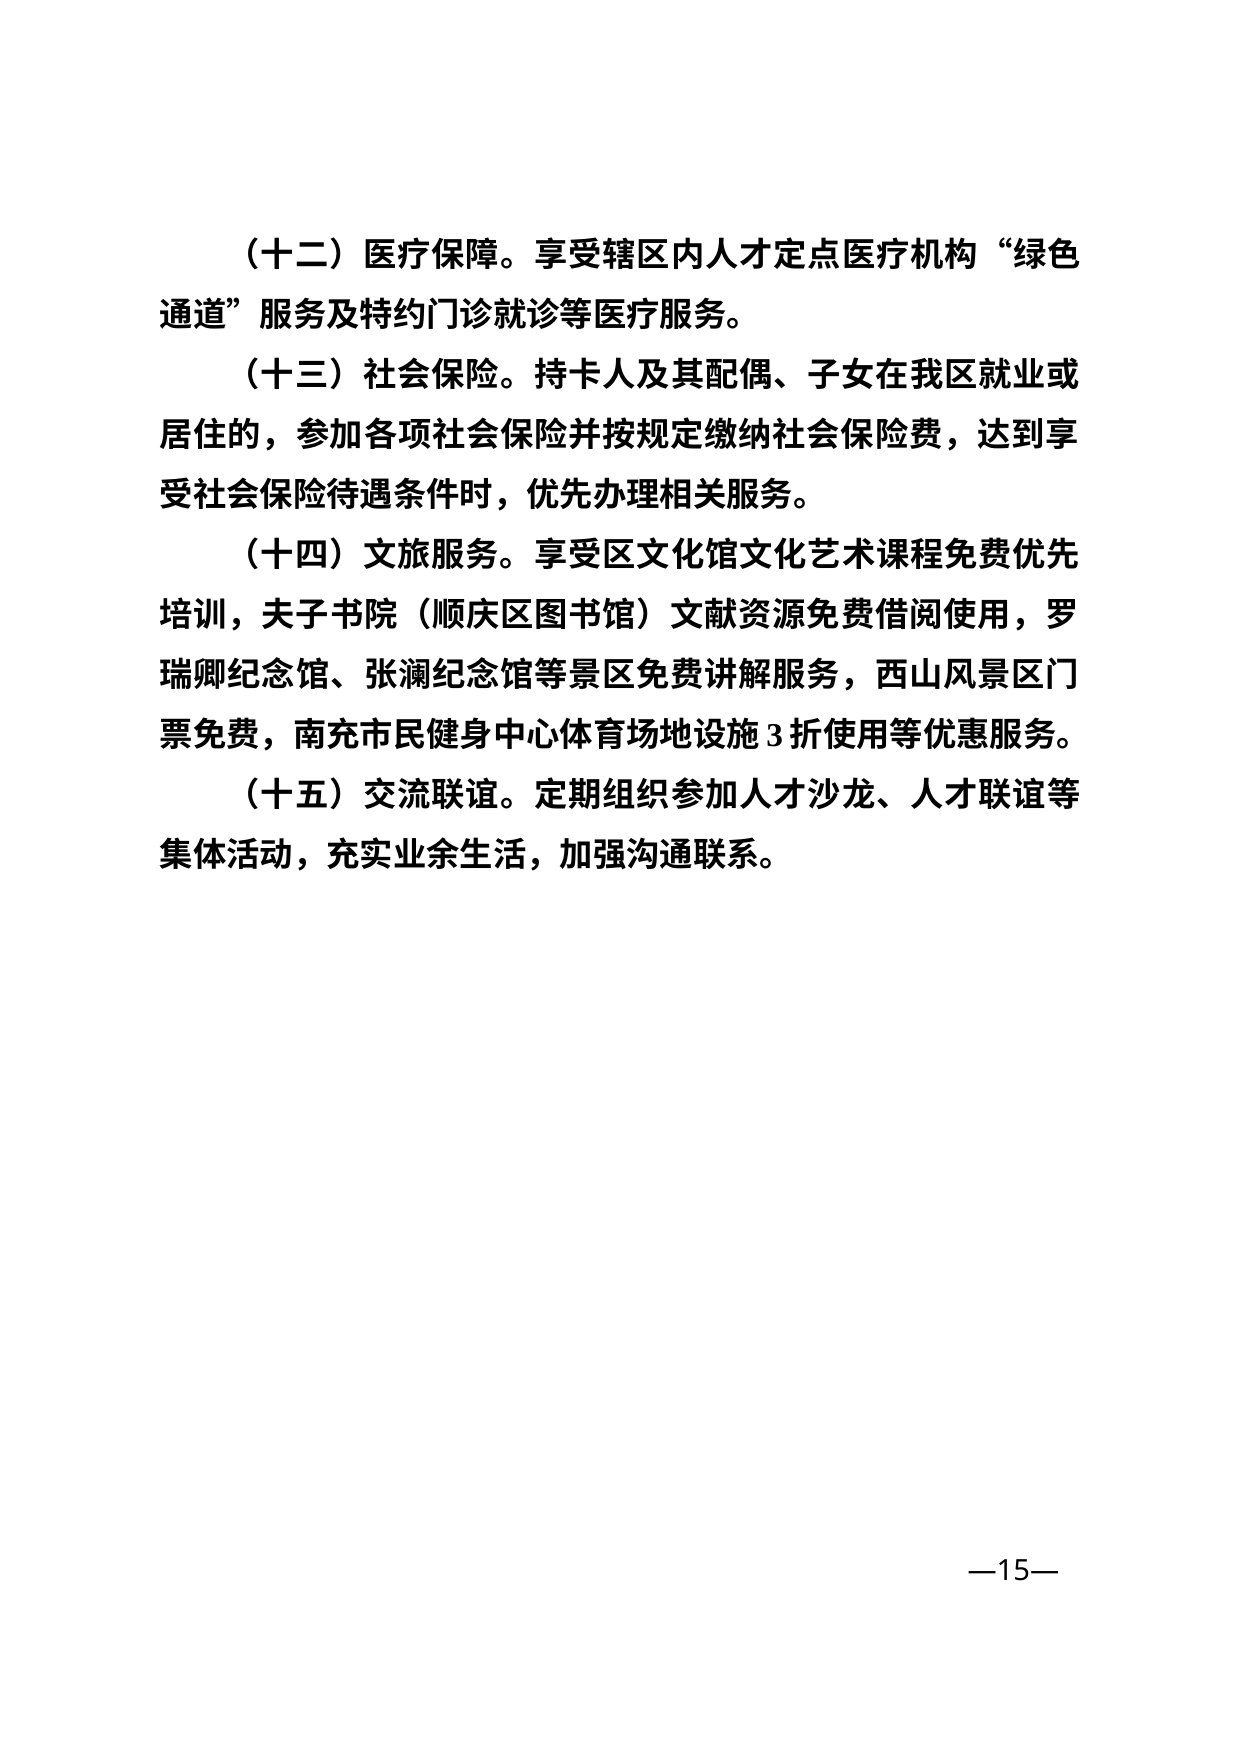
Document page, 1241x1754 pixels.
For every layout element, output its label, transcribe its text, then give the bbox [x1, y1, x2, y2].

text （十三）社会保险。持卡人及其配偶、子女在我区就业或居住的，参加各项社会保险并按规定缴纳社会保险费，达到享受社会保险待遇条件时，优先办理相关服务。 [159, 338, 1081, 518]
text （十二）医疗保障。享受辖区内人才定点医疗机构“绿色通道”服务及特约门诊就诊等医疗服务。 [159, 218, 1081, 338]
text （十四）文旅服务。享受区文化馆文化艺术课程免费优先培训，夫子书院（顺庆区图书馆）文献资源免费借阅使用，罗瑞卿纪念馆、张澜纪念馆等景区免费讲解服务，西山风景区门票免费，南充市民健身中心体育场地设施3折使用等优惠服务。 [159, 518, 1081, 758]
text （十五）交流联谊。定期组织参加人才沙龙、人才联谊等集体活动，充实业余生活，加强沟通联系。 [159, 758, 1081, 878]
